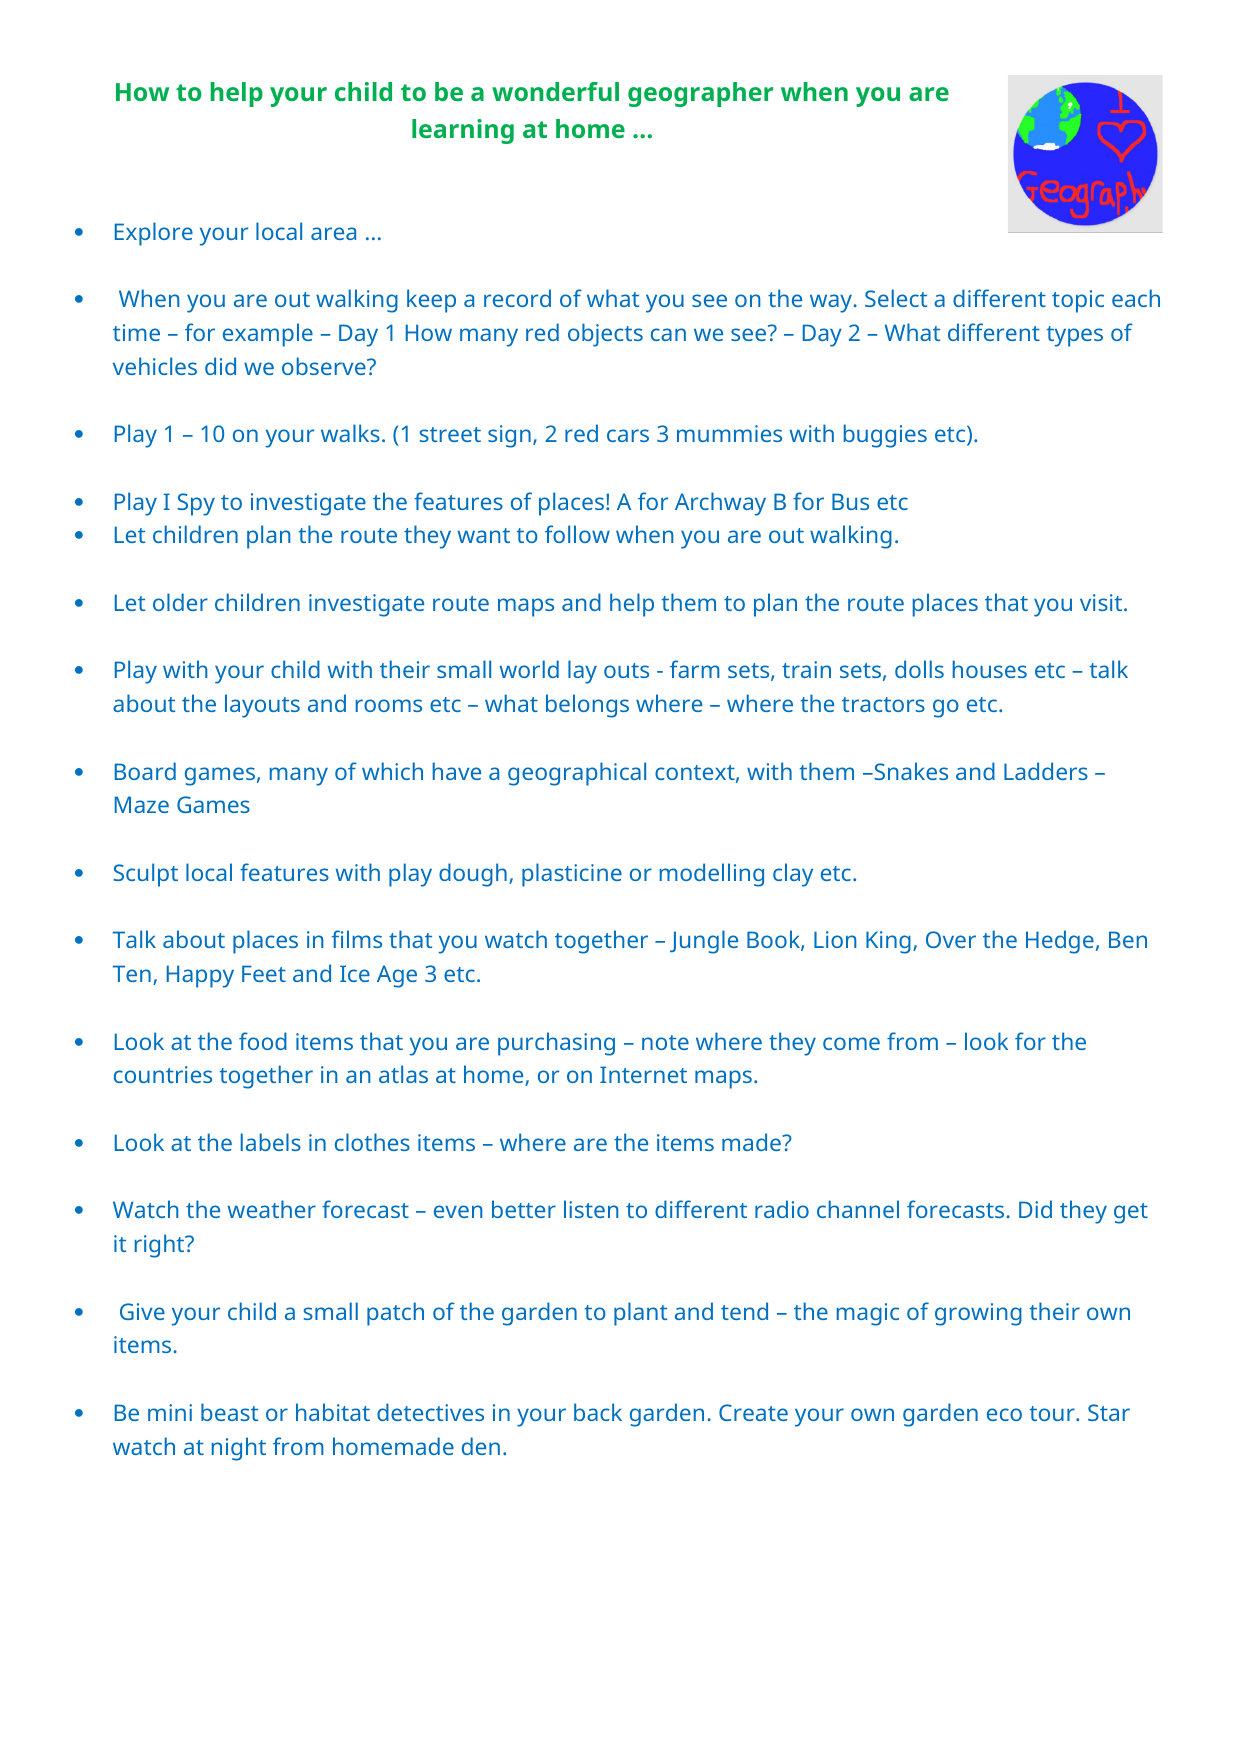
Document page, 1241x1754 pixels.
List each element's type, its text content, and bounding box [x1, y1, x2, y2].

picture [1006, 75, 1163, 232]
list Play 1 – 10 on your walks. (1 street sign, 2 red cars 3 mummies with buggies etc). [75, 418, 1165, 449]
list Play with your child with their small world lay outs - farm sets, train sets, dolls houses etc – talk about the layouts and rooms etc – what belongs where – where the tractors go etc. [75, 654, 1165, 719]
list Explore your local area … [75, 216, 1165, 247]
list Let children plan the route they want to follow when you are out walking. [75, 519, 1165, 551]
list Board games, many of which have a geographical context, with them –Snakes and Ladders – Maze Games [75, 756, 1165, 821]
list Let older children investigate route maps and help them to plan the route places that you visit. [75, 587, 1165, 618]
list Be mini beast or habitat detectives in your back garden. Create your own garden eco tour. Star watch at night from homemade den. [75, 1397, 1165, 1462]
text How to help your child to be a wonderful geographer when you are learning at home … [75, 75, 1006, 146]
list Give your child a small patch of the garden to plant and tend – the magic of growing their own items. [75, 1296, 1165, 1361]
list Look at the labels in clothes items – where are the items made? [75, 1127, 1165, 1158]
list Sculpt local features with play dough, plasticine or modelling clay etc. [75, 857, 1165, 888]
list Look at the food items that you are purchasing – note where they come from – look for the countries together in an atlas at home, or on Internet maps. [75, 1026, 1165, 1091]
list When you are out walking keep a record of what you see on the way. Select a different topic each time – for example – Day 1 How many red objects can we see? – Day 2 – What different types of vehicles did we observe? [75, 283, 1165, 382]
list Watch the weather forecast – even better listen to different radio channel forecasts. Did they get it right? [75, 1194, 1165, 1259]
list Talk about places in films that you watch together – Jungle Book, Lion King, Over the Hedge, Ben Ten, Happy Feet and Ice Age 3 etc. [75, 924, 1165, 989]
list Play I Spy to investigate the features of places! A for Archway B for Bus etc [75, 486, 1165, 517]
